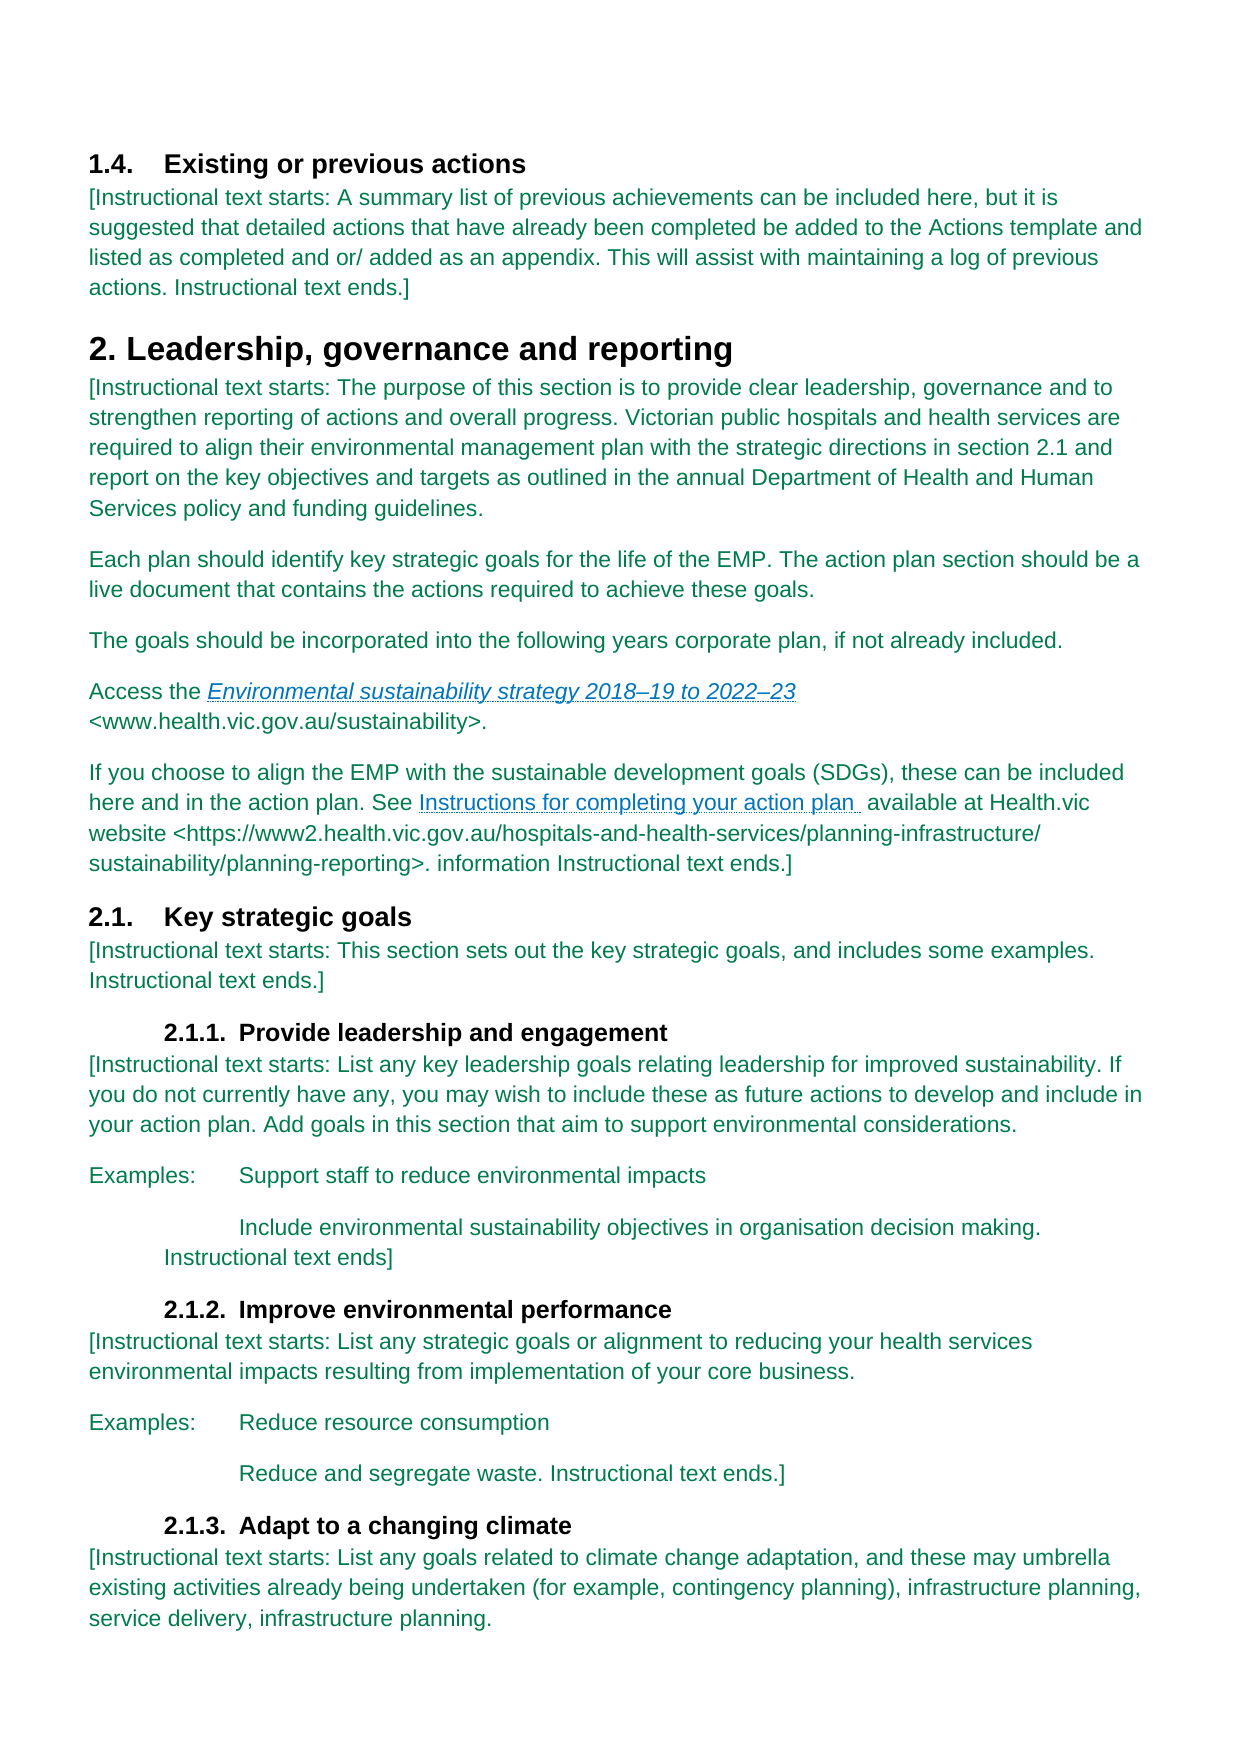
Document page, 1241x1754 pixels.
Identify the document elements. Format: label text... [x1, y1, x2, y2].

text [Instructional text starts: List any key leadership goals relating leadership for improved sustainability. If you do not currently have any, you may wish to include these as future actions to develop and include in your action plan. Add goals in this section that aim to support environmental considerations. [89, 1051, 1152, 1138]
text Reduce and segregate waste. Instructional text ends.] [89, 1460, 1152, 1486]
subtitle Leadership, governance and reporting [89, 329, 1152, 368]
text [Instructional text starts: List any goals related to climate change adaptation, and these may umbrella existing activities already being undertaken (for example, contingency planning), infrastructure planning, service delivery, infrastructure planning. [89, 1544, 1152, 1631]
text [Instructional text starts: The purpose of this section is to provide clear leadership, governance and to strengthen reporting of actions and overall progress. Victorian public hospitals and health services are required to align their environmental management plan with the strategic directions in section 2.1 and report on the key objectives and targets as outlined in the annual Department of Health and Human Services policy and funding guidelines. [89, 374, 1152, 521]
text [Instructional text starts: A summary list of previous achievements can be included here, but it is suggested that detailed actions that have already been completed be added to the Actions template and listed as completed and or/ added as an appendix. This will assist with maintaining a log of previous actions. Instructional text ends.] [89, 184, 1152, 301]
text Each plan should identify key strategic goals for the life of the EMP. The action plan section should be a live document that contains the actions required to achieve these goals. [89, 546, 1152, 602]
subtitle Key strategic goals [88, 901, 1152, 932]
subtitle Improve environmental performance [164, 1295, 1152, 1323]
text Include environmental sustainability objectives in organisation decision making. Instructional text ends] [164, 1213, 1152, 1270]
text Examples: Reduce resource consumption [89, 1409, 1152, 1435]
subtitle Existing or previous actions [88, 148, 1152, 179]
text The goals should be incorporated into the following years corporate plan, if not already included. [89, 627, 1152, 653]
subtitle Provide leadership and engagement [164, 1018, 1152, 1047]
text If you choose to align the EMP with the sustainable development goals (SDGs), these can be included here and in the action plan. See Instructions for completing your action plan available at Health.vic website <https://www2.health.vic.gov.au/hospitals-and-health-services/planning-infrastructure/sustainability/planning-reporting>. information Instructional text ends.] [89, 759, 1152, 876]
text Examples: Support staff to reduce environmental impacts [89, 1162, 1152, 1189]
text [Instructional text starts: List any strategic goals or alignment to reducing your health services environmental impacts resulting from implementation of your core business. [89, 1328, 1152, 1384]
subtitle Adapt to a changing climate [164, 1511, 1152, 1540]
text Access the Environmental sustainability strategy 2018–19 to 2022–23 <www.health.vic.gov.au/sustainability>. [89, 678, 1152, 734]
text [Instructional text starts: This section sets out the key strategic goals, and includes some examples. Instructional text ends.] [89, 937, 1152, 993]
